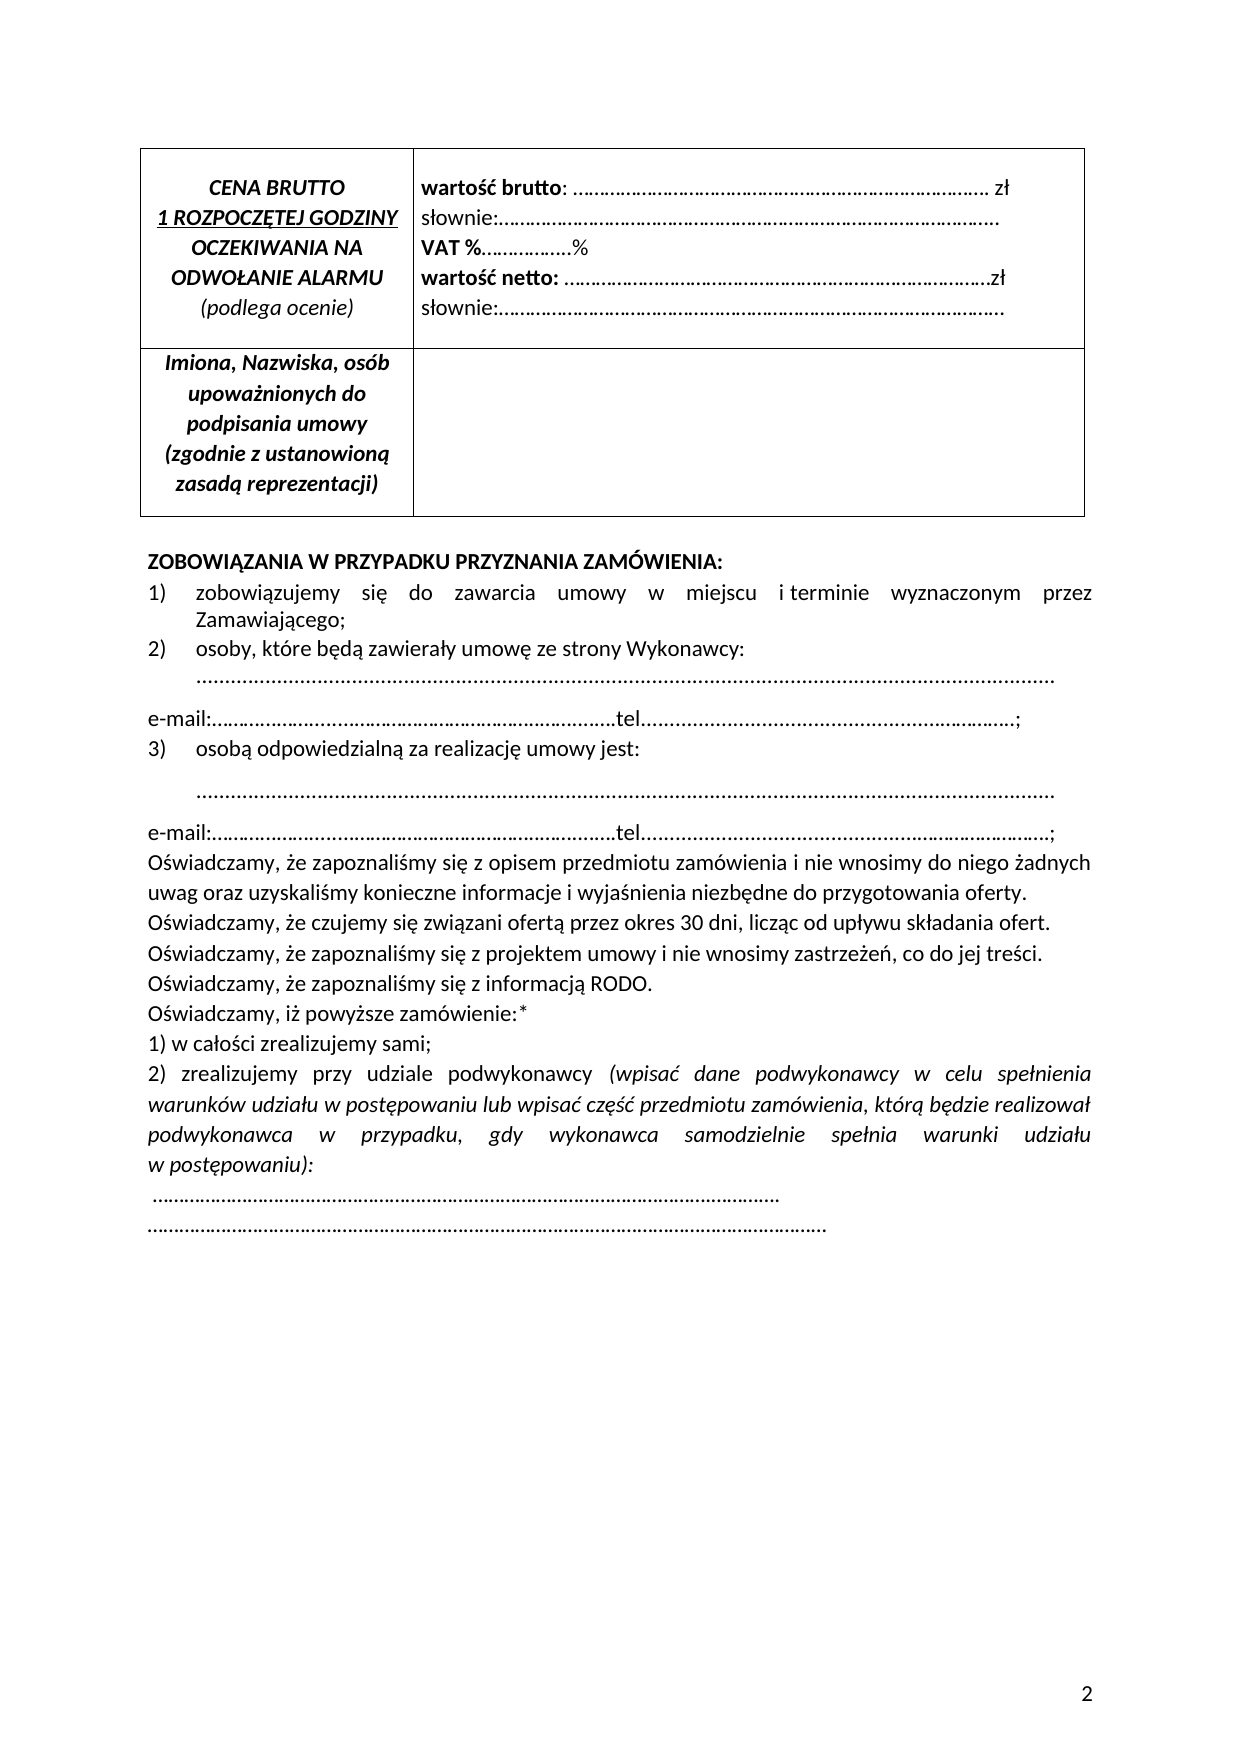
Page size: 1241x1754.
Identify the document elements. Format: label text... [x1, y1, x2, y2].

text 2) zrealizujemy przy udziale podwykonawcy (wpisać dane podwykonawcy w celu spełnienia warunków udziału w postępowaniu lub wpisać część przedmiotu zamówienia, którą będzie realizował podwykonawca w przypadku, gdy wykonawca samodzielnie spełnia warunki udziału w postępowaniu): [148, 1059, 1092, 1178]
text Oświadczamy, że czujemy się związani ofertą przez okres 30 dni, licząc od upływu składania ofert. [148, 908, 1092, 936]
text …………………………………………………………………………………………….…………. [148, 1180, 1092, 1208]
text e-mail:………...……........……………………………..……....….tel................................................…………………….; [148, 818, 1092, 846]
text ZOBOWIĄZANIA W PRZYPADKU PRZYZNANIA ZAMÓWIENIA: [148, 547, 1092, 575]
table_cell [414, 149, 1084, 347]
text e-mail:………...……........……………………………..……....….tel....................................................…………..; [148, 704, 1092, 732]
text ..................................................................................................................................................... [196, 776, 1092, 804]
text ………………………………………………………………………………………………………………… [148, 1211, 1092, 1238]
list osobą odpowiedzialną za realizację umowy jest: [148, 734, 1092, 762]
table_cell CENA BRUTTO 1 ROZPOCZĘTEJ GODZINY OCZEKIWANIA NA ODWOŁANIE ALARMU (podlega ocenie) [141, 149, 413, 347]
list osoby, które będą zawierały umowę ze strony Wykonawcy: [148, 634, 1092, 662]
text Oświadczamy, że zapoznaliśmy się z projektem umowy i nie wnosimy zastrzeżeń, co do jej treści. [148, 939, 1092, 967]
text Oświadczamy, że zapoznaliśmy się z informacją RODO. [148, 969, 1092, 997]
text 1) w całości zrealizujemy sami; [148, 1029, 1092, 1057]
table_cell Imiona, Nazwiska, osób upoważnionych do podpisania umowy (zgodnie z ustanowioną zasadą reprezentacji) [141, 349, 413, 516]
text Oświadczamy, że zapoznaliśmy się z opisem przedmiotu zamówienia i nie wnosimy do niego żadnych uwag oraz uzyskaliśmy konieczne informacje i wyjaśnienia niezbędne do przygotowania oferty. [148, 848, 1092, 906]
text ..................................................................................................................................................... [196, 662, 1092, 690]
list zobowiązujemy się do zawarcia umowy w miejscu i terminie wyznaczonym przez Zamawiającego; [148, 578, 1092, 634]
text Oświadczamy, iż powyższe zamówienie:* [148, 999, 1092, 1027]
table_cell [414, 349, 1084, 516]
